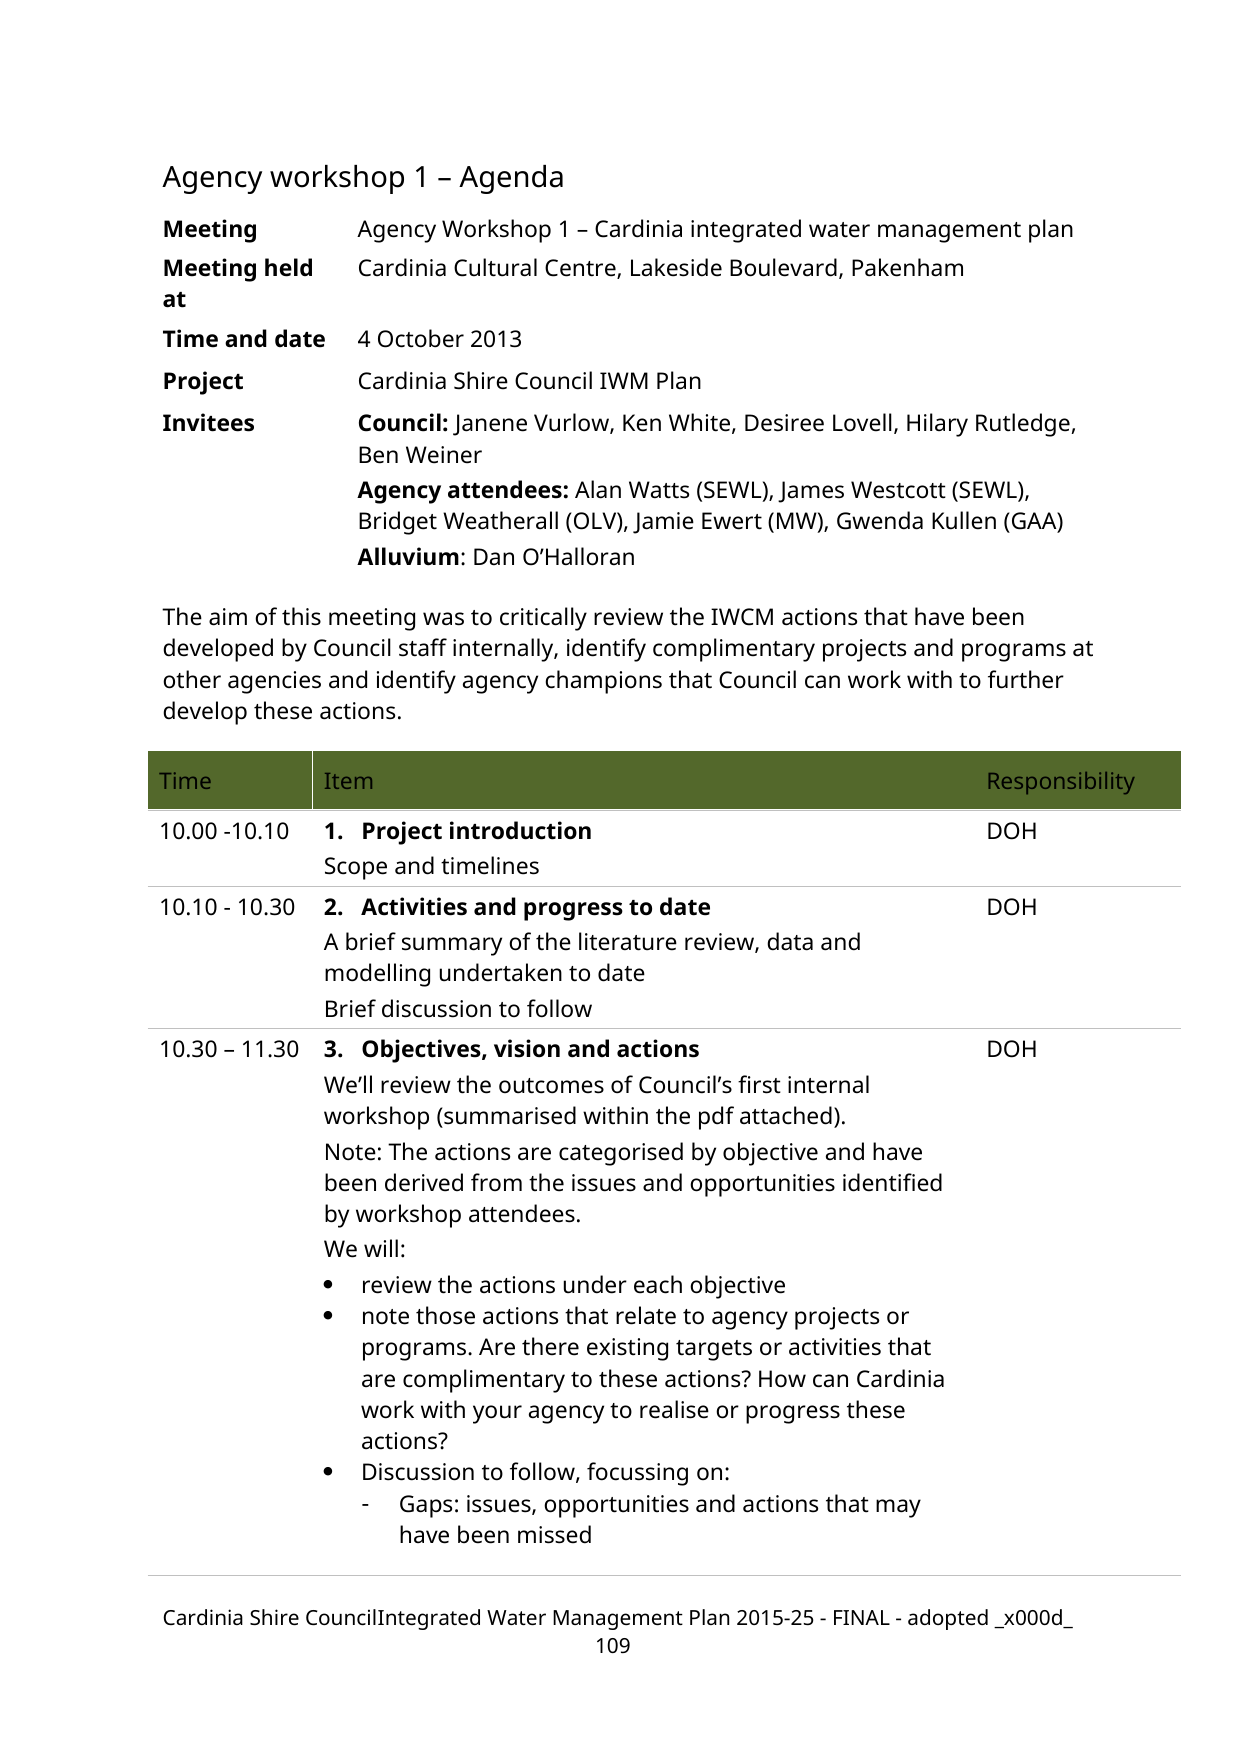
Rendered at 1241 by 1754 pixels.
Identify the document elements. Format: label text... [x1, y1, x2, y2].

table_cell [313, 1029, 975, 1575]
table_cell Meeting held at [151, 248, 346, 319]
table_header Agency Workshop 1 – Cardinia integrated water management plan [346, 209, 1126, 248]
table_cell Time and date [151, 319, 346, 361]
table_header Item [313, 751, 975, 809]
table_cell Cardinia Shire Council IWM Plan [346, 361, 1126, 403]
table_cell DOH [975, 1029, 1181, 1575]
table_cell DOH [975, 811, 1181, 886]
table_header Meeting [151, 209, 346, 248]
table_cell Activities and progress to date A brief summary of the literature review, data and modelling undertaken to date Brief discussion to follow [313, 887, 975, 1028]
subtitle Agency workshop 1 – Agenda [162, 156, 1137, 196]
table_cell DOH [975, 887, 1181, 1028]
table_cell Project introduction Scope and timelines [313, 811, 975, 886]
table_cell Council: Janene Vurlow, Ken White, Desiree Lovell, Hilary Rutledge, Ben Weiner Agency attendees: Alan Watts (SEWL), James Westcott (SEWL), Bridget Weatherall (OLV), Jamie Ewert (MW), Gwenda Kullen (GAA) Alluvium: Dan O’Halloran [346, 403, 1126, 576]
table_header Time [148, 751, 312, 809]
table_cell 4 October 2013 [346, 319, 1126, 361]
table_cell Project [151, 361, 346, 403]
table_header Responsibility [975, 751, 1181, 809]
table_cell 10.00 -10.10 [148, 811, 312, 886]
table_cell Cardinia Cultural Centre, Lakeside Boulevard, Pakenham [346, 248, 1126, 319]
table_cell Invitees [151, 403, 346, 576]
table_cell 10.30 – 11.30 [148, 1029, 312, 1575]
table_cell 10.10 - 10.30 [148, 887, 312, 1028]
text The aim of this meeting was to critically review the IWCM actions that have been developed by Council staff internally, identify complimentary projects and programs at other agencies and identify agency champions that Council can work with to further develop these actions. [162, 601, 1137, 726]
